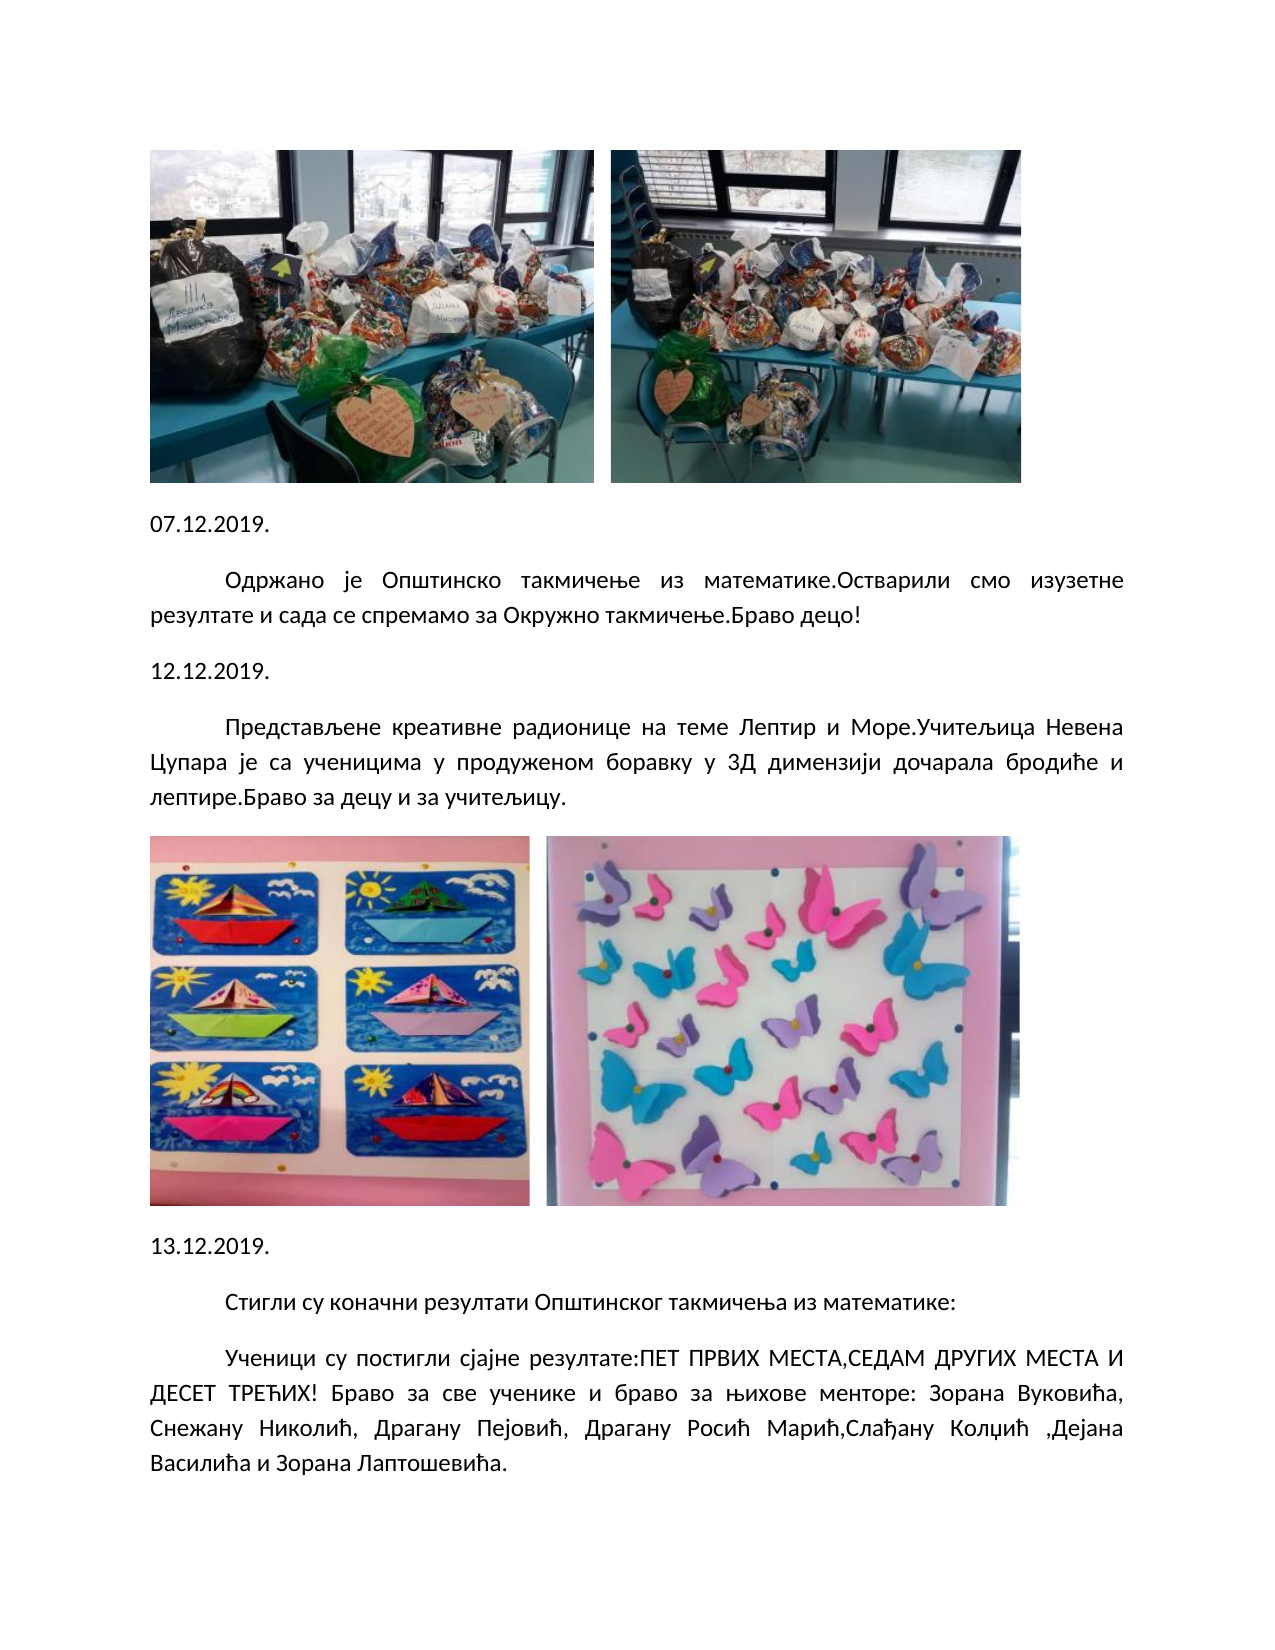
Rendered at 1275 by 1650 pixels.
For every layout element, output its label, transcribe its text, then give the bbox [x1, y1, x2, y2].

text Стигли су коначни резултати Општинског такмичења из математике: [150, 1286, 1125, 1317]
text 07.12.2019. [150, 508, 1125, 539]
text Представљене креативне радионице на теме Лептир и Море.Учитељица Невена Цупара је са ученицима у продуженом боравку у 3Д димензији дочарала бродиће и лептире.Браво за децу и за учитељицу. [150, 711, 1125, 811]
picture [150, 836, 530, 1206]
picture [150, 150, 594, 483]
picture [546, 836, 1020, 1206]
text Одржано је Општинско такмичење из математике.Остварили смо изузетне резултате и сада се спремамо за Окружно такмичење.Браво децо! [150, 564, 1125, 629]
picture [610, 150, 1022, 483]
text Ученици су постигли сјајне резултате:ПЕТ ПРВИХ МЕСТА,СЕДАМ ДРУГИХ МЕСТА И ДЕСЕТ ТРЕЋИХ! Браво за све ученике и браво за њихове менторе: Зорана Вуковића, Снежану Николић, Драгану Пејовић, Драгану Росић Марић,Слађану Колџић ,Дејана Василића и Зорана Лаптошевића. [150, 1342, 1125, 1478]
text 12.12.2019. [150, 655, 1125, 685]
text 13.12.2019. [150, 1231, 1125, 1261]
